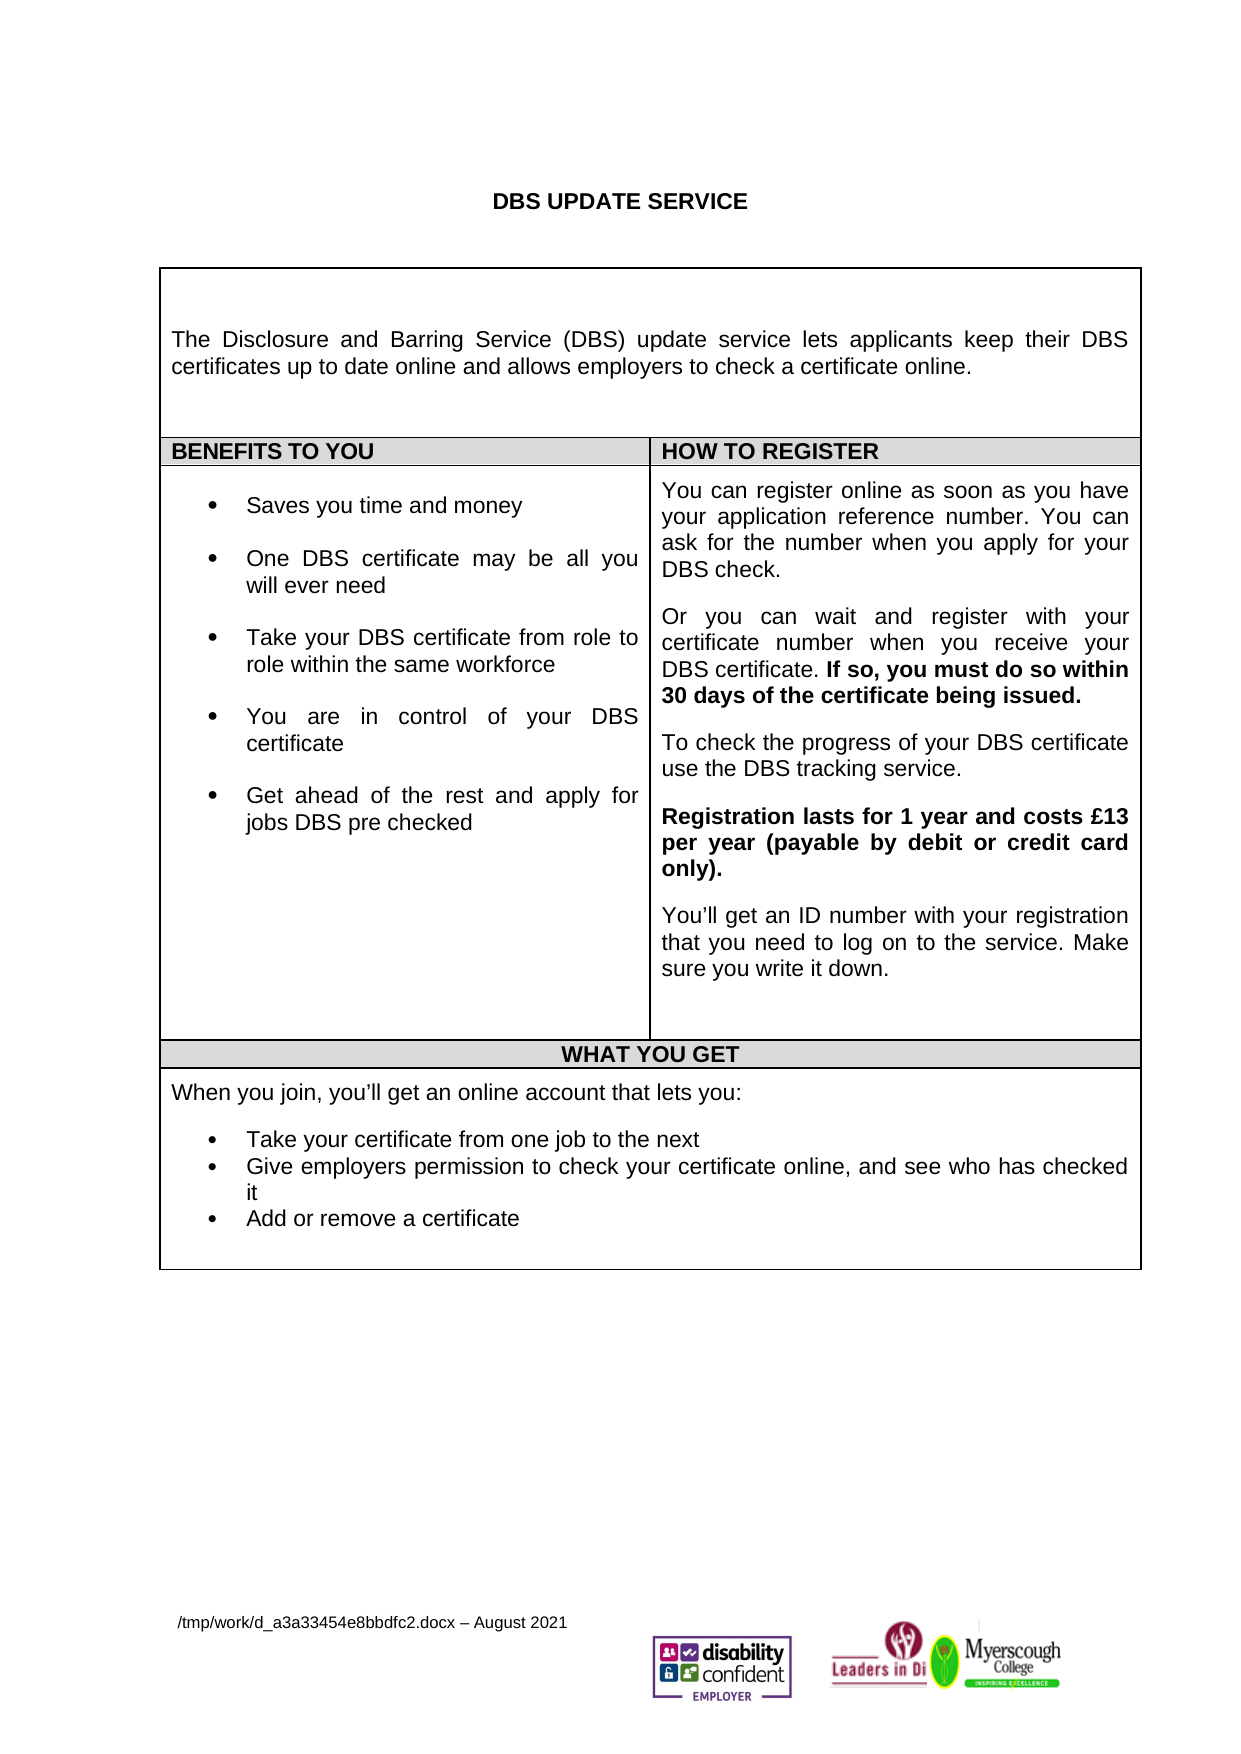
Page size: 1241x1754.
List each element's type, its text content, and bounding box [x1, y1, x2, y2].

table_cell When you join, you’ll get an online account that lets you: Take your certificate from one job to the next Give employers permission to check your certificate online, and see who has checked it Add or remove a certificate [161, 1069, 1140, 1268]
picture [829, 1619, 1064, 1695]
picture [641, 1632, 801, 1704]
table_cell BENEFITS TO YOU [161, 438, 649, 464]
table_cell Saves you time and money One DBS certificate may be all you will ever need Take your DBS certificate from role to role within the same workforce You are in control of your DBS certificate Get ahead of the rest and apply for jobs DBS pre checked [161, 466, 649, 1039]
text DBS UPDATE SERVICE [177, 188, 1063, 214]
table_header The Disclosure and Barring Service (DBS) update service lets applicants keep their DBS certificates up to date online and allows employers to check a certificate online. [161, 269, 1140, 437]
table_cell You can register online as soon as you have your application reference number. You can ask for the number when you apply for your DBS check. Or you can wait and register with your certificate number when you receive your DBS certificate. If so, you must do so within 30 days of the certificate being issued. To check the progress of your DBS certificate use the DBS tracking service. Registration lasts for 1 year and costs £13 per year (payable by debit or credit card only). You’ll get an ID number with your registration that you need to log on to the service. Make sure you write it down. [651, 466, 1140, 1039]
table_cell HOW TO REGISTER [651, 438, 1140, 464]
table_cell WHAT YOU GET [161, 1041, 1140, 1067]
